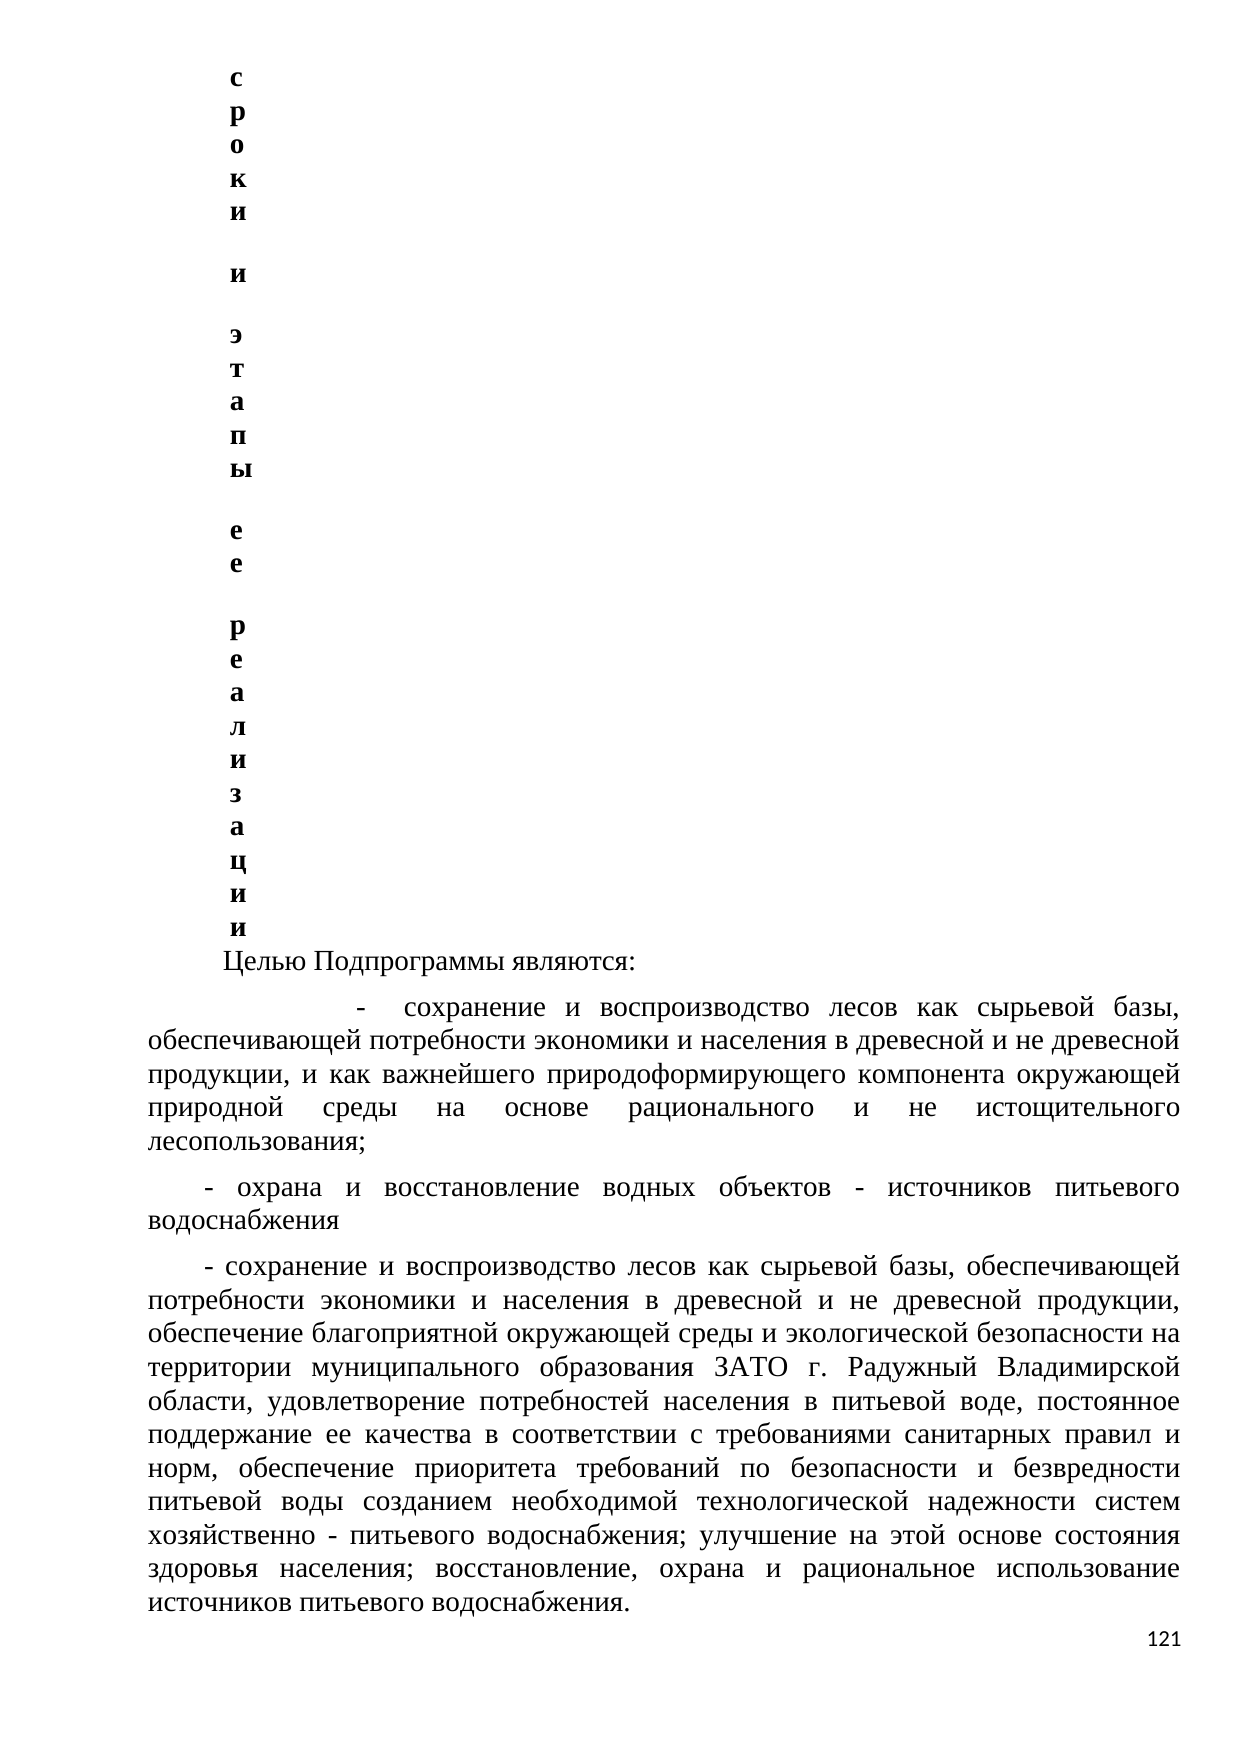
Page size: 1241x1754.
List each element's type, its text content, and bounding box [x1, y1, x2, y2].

text Целью Подпрограммы являются: [148, 943, 1181, 976]
text - сохранение и воспроизводство лесов как сырьевой базы, обеспечивающей потребности экономики и населения в древесной и не древесной продукции, обеспечение благоприятной окружающей среды и экологической безопасности на территории муниципального образования ЗАТО г. Радужный Владимирской области, удовлетворение потребностей населения в питьевой воде, постоянное поддержание ее качества в соответствии с требованиями санитарных правил и норм, обеспечение приоритета требований по безопасности и безвредности питьевой воды созданием необходимой технологической надежности систем хозяйственно - питьевого водоснабжения; улучшение на этой основе состояния здоровья населения; восстановление, охрана и рациональное использование источников питьевого водоснабжения. [148, 1248, 1181, 1617]
text - сохранение и воспроизводство лесов как сырьевой базы, обеспечивающей потребности экономики и населения в древесной и не древесной продукции, и как важнейшего природоформирующего компонента окружающей природной среды на основе рационального и не истощительного лесопользования; [148, 989, 1181, 1156]
text - охрана и восстановление водных объектов - источников питьевого водоснабжения [148, 1169, 1181, 1236]
